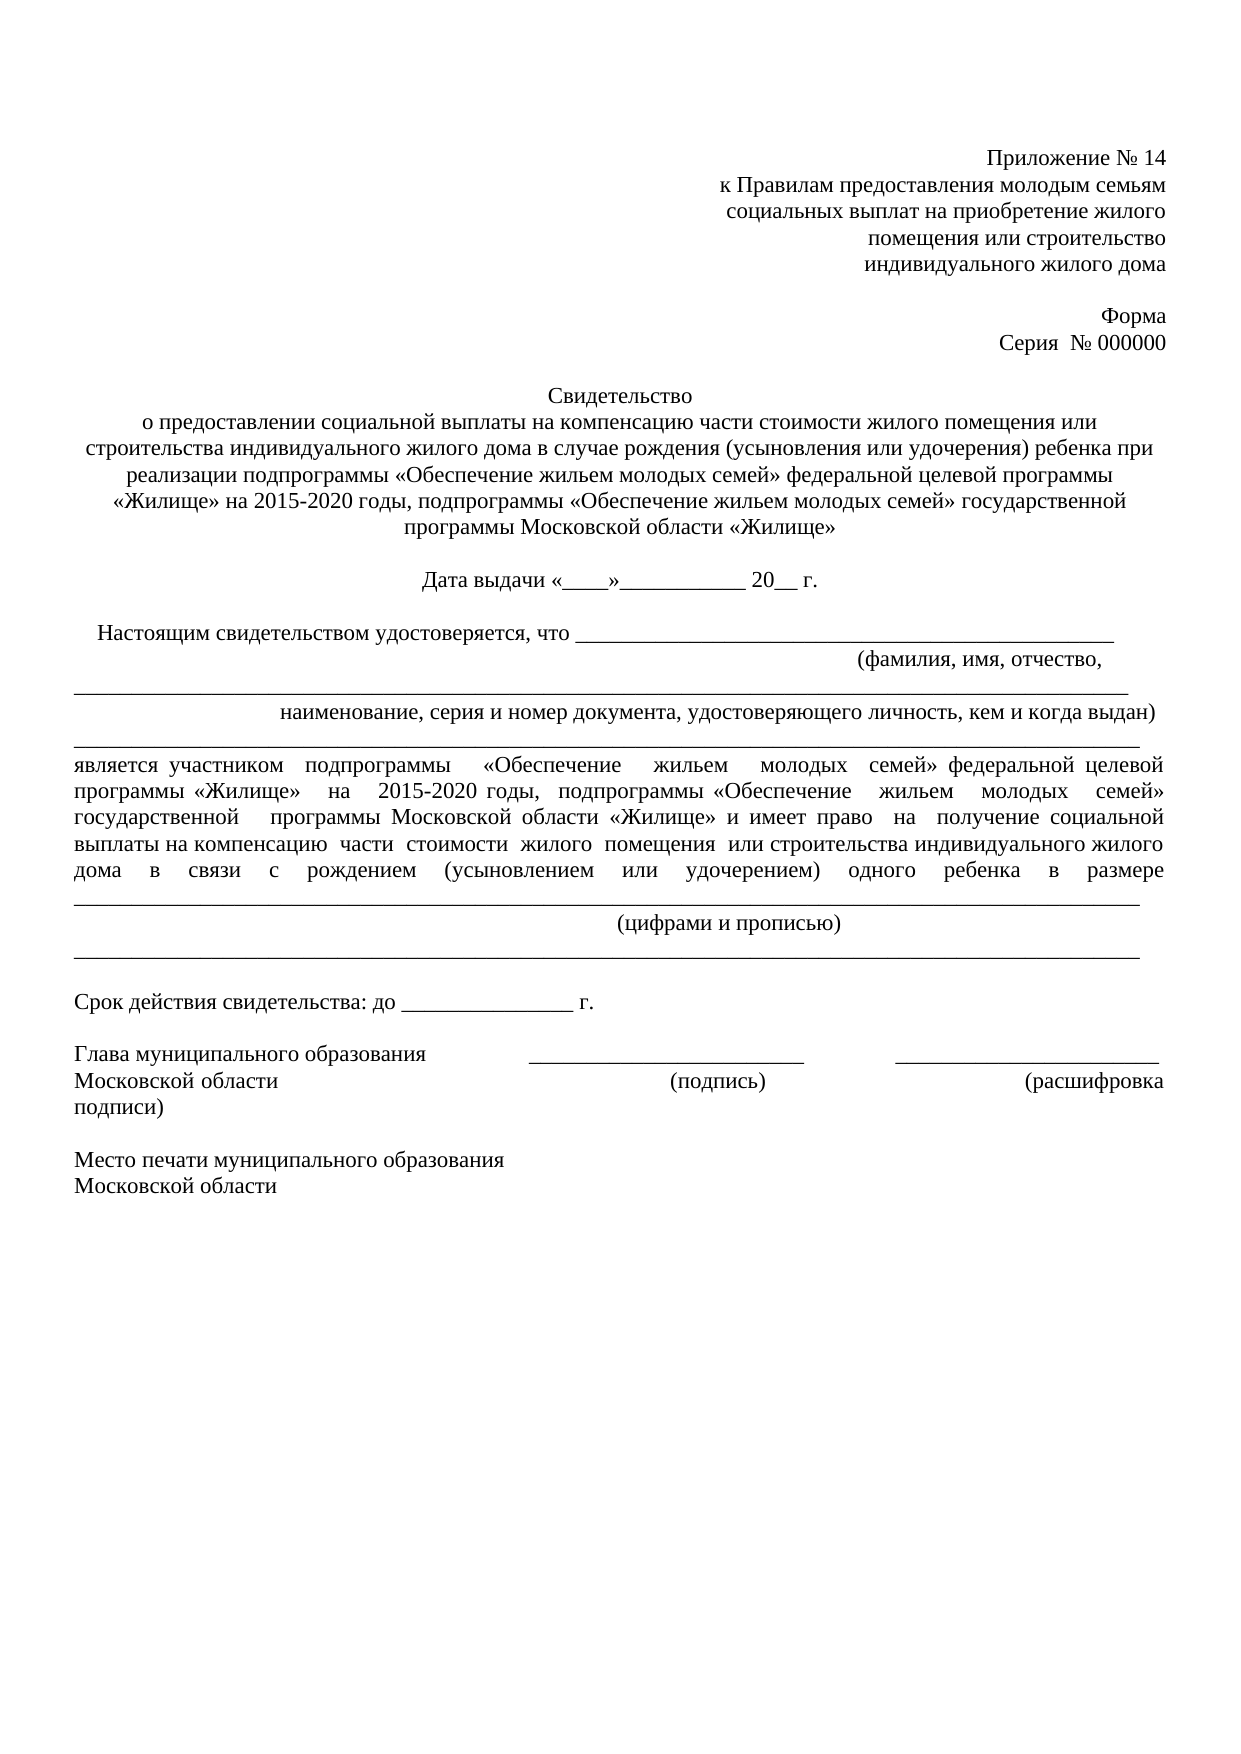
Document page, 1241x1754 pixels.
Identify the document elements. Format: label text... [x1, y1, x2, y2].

text Приложение № 14 [74, 144, 1166, 171]
text Свидетельство [74, 382, 1166, 408]
text является участником подпрограммы «Обеспечение жильем молодых семей» федеральной целевой программы «Жилище» на 2015-2020 годы, подпрограммы «Обеспечение жильем молодых семей» государственной программы Московской области «Жилище» и имеет право на получение социальной выплаты на компенсацию части стоимости жилого помещения или строительства индивидуального жилого дома в связи с рождением (усыновлением или удочерением) одного ребенка в размере _____________________________________________________________________________________________ [74, 751, 1166, 909]
text Серия № 000000 [74, 329, 1166, 355]
text Настоящим свидетельством удостоверяется, что _______________________________________________ [74, 619, 1166, 645]
text Московской области [74, 1172, 1166, 1199]
text Форма [74, 303, 1166, 329]
text (цифрами и прописью) [74, 909, 1166, 935]
text _____________________________________________________________________________________________ [74, 935, 1166, 961]
text Дата выдачи «____»___________ 20__ г. [74, 566, 1166, 592]
text (фамилия, имя, отчество, [74, 645, 1166, 672]
text Срок действия свидетельства: до _______________ г. [74, 988, 1166, 1014]
text помещения или строительство [74, 223, 1166, 250]
text социальных выплат на приобретение жилого [74, 197, 1166, 223]
text Место печати муниципального образования [74, 1146, 1166, 1172]
text наименование, серия и номер документа, удостоверяющего личность, кем и когда выдан) [74, 698, 1166, 724]
text Московской области (подпись) (расшифровка подписи) [74, 1067, 1166, 1119]
text _____________________________________________________________________________________________ [74, 724, 1166, 751]
text к Правилам предоставления молодым семьям [74, 171, 1166, 197]
text Глава муниципального образования ________________________ _______________________ [74, 1041, 1166, 1067]
text ____________________________________________________________________________________________ [74, 672, 1166, 698]
text индивидуального жилого дома [74, 250, 1166, 276]
text о предоставлении социальной выплаты на компенсацию части стоимости жилого помещения или строительства индивидуального жилого дома в случае рождения (усыновления или удочерения) ребенка при реализации подпрограммы «Обеспечение жильем молодых семей» федеральной целевой программы «Жилище» на 2015-2020 годы, подпрограммы «Обеспечение жильем молодых семей» государственной программы Московской области «Жилище» [74, 408, 1166, 540]
